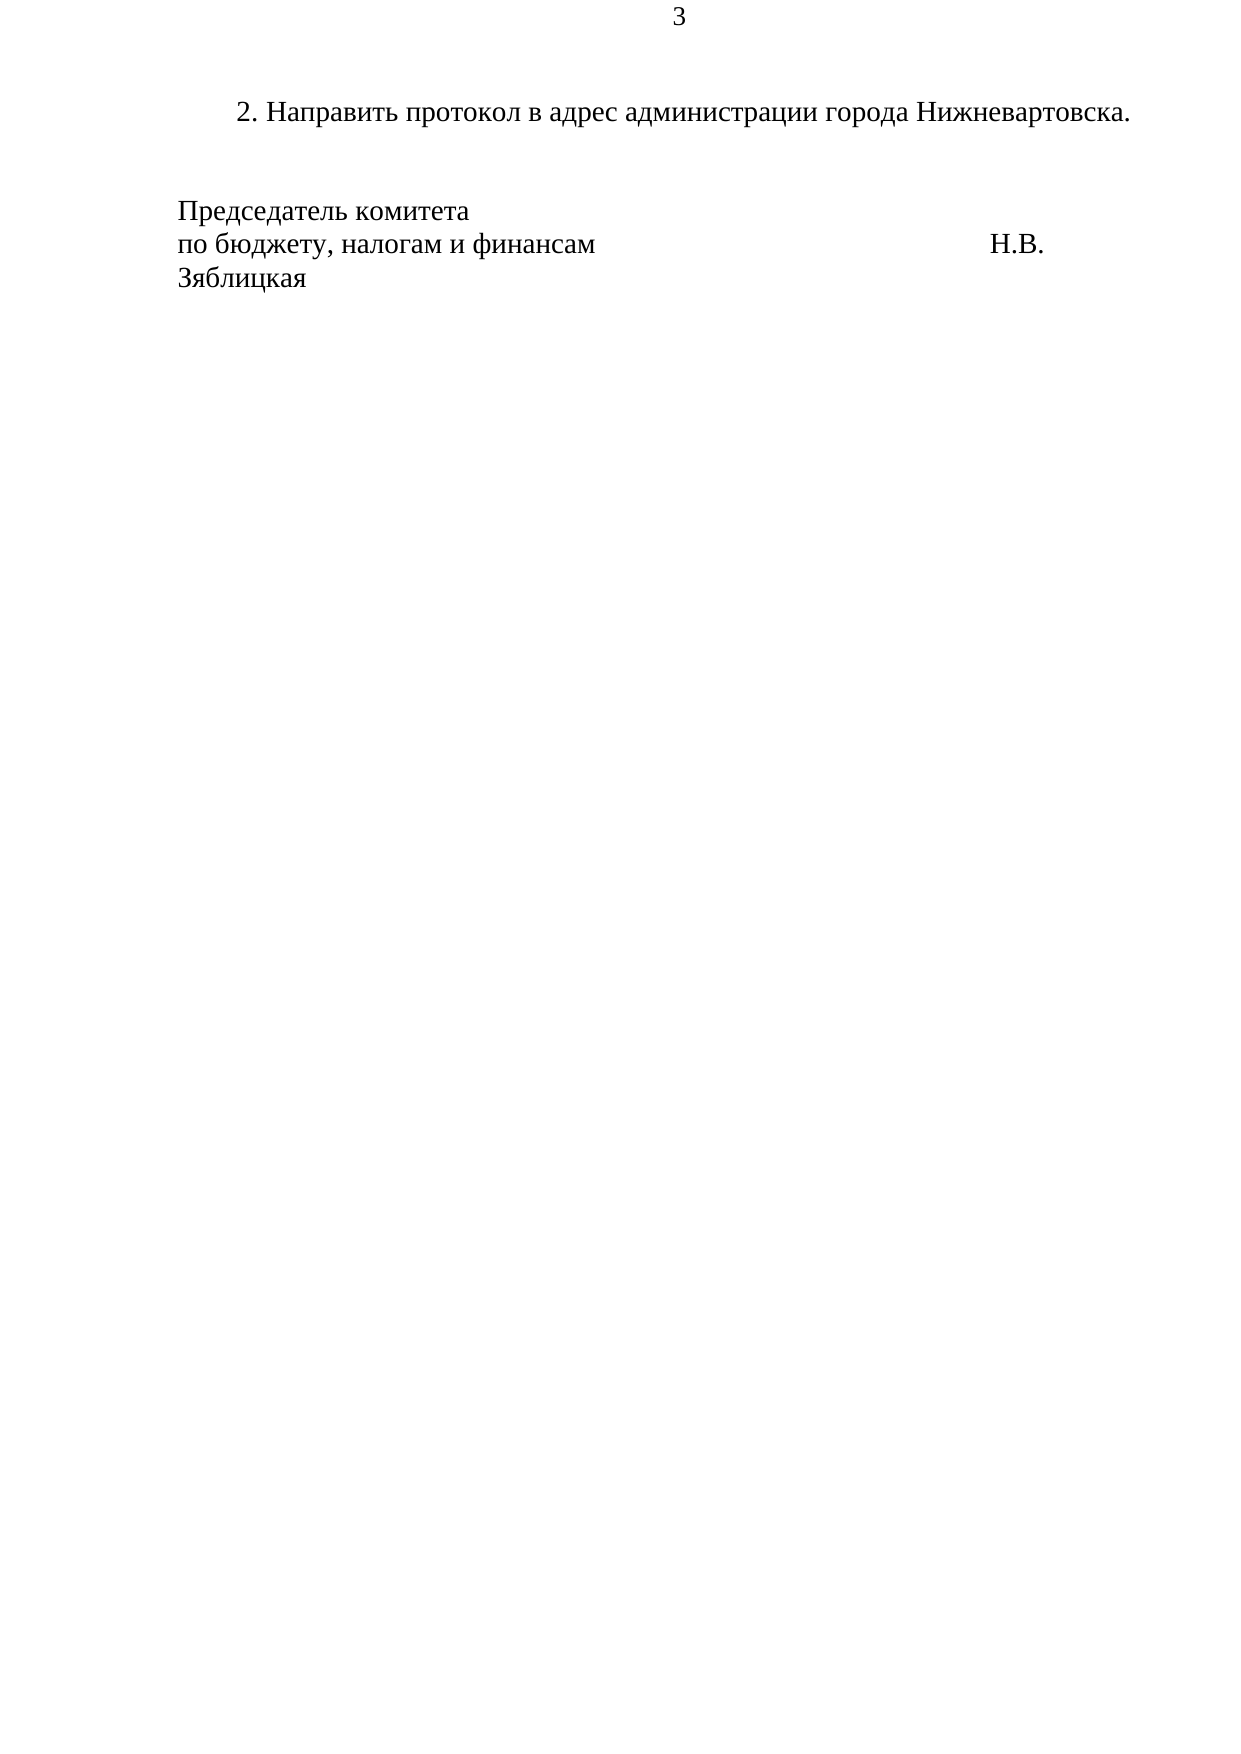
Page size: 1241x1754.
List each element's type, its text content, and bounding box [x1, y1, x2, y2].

list Направить протокол в адрес администрации города Нижневартовска. [177, 94, 1181, 128]
text Председатель комитета [177, 193, 1181, 226]
text по бюджету, налогам и финансам Н.В. Зяблицкая [177, 226, 1181, 293]
